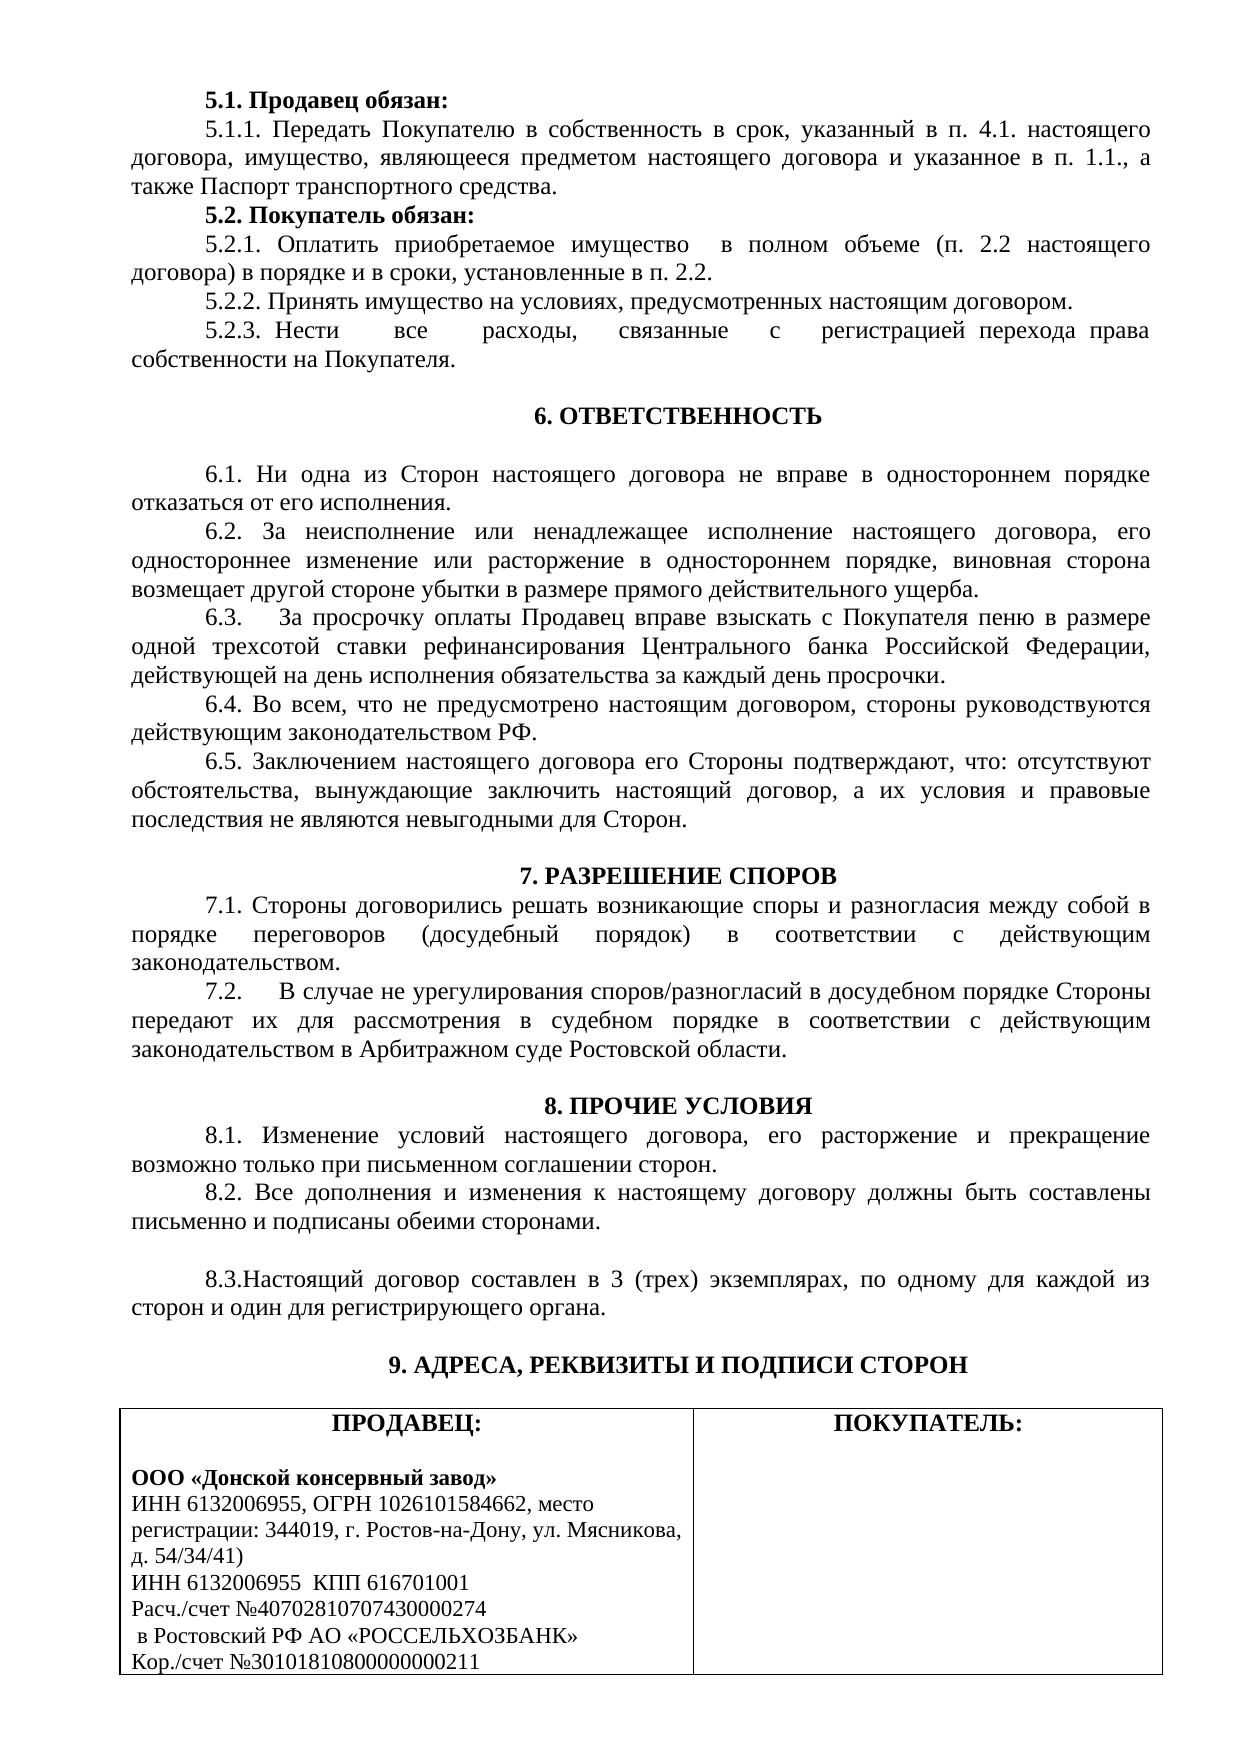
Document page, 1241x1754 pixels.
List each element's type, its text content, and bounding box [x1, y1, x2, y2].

text 8.3.Настоящий договор составлен в 3 (трех) экземплярах, по одному для каждой из сторон и один для регистрирующего органа. [131, 1264, 1152, 1321]
text 9. АДРЕСА, РЕКВИЗИТЫ И ПОДПИСИ СТОРОН [131, 1350, 1152, 1379]
table_header ПОКУПАТЕЛЬ: [694, 1409, 1162, 1674]
text 8.1. Изменение условий настоящего договора, его расторжение и прекращение возможно только при письменном соглашении сторон. [131, 1120, 1152, 1177]
text 8.2. Все дополнения и изменения к настоящему договору должны быть составлены письменно и подписаны обеими сторонами. [131, 1177, 1152, 1235]
text 7.1. Стороны договорились решать возникающие споры и разногласия между собой в порядке переговоров (досудебный порядок) в соответствии с действующим законодательством. [131, 890, 1152, 976]
text 6.2. За неисполнение или ненадлежащее исполнение настоящего договора, его одностороннее изменение или расторжение в одностороннем порядке, виновная сторона возмещает другой стороне убытки в размере прямого действительного ущерба. [131, 516, 1152, 602]
text 6.3. За просрочку оплаты Продавец вправе взыскать с Покупателя пеню в размере одной трехсотой ставки рефинансирования Центрального банка Российской Федерации, действующей на день исполнения обязательства за каждый день просрочки. [131, 602, 1152, 689]
text 7.2. В случае не урегулирования споров/разногласий в досудебном порядке Стороны передают их для рассмотрения в судебном порядке в соответствии с действующим законодательством в Арбитражном суде Ростовской области. [131, 976, 1152, 1062]
text 5.1.1. Передать Покупателю в собственность в срок, указанный в п. 4.1. настоящего договора, имущество, являющееся предметом настоящего договора и указанное в п. 1.1., а также Паспорт транспортного средства. [131, 114, 1152, 200]
text 5.2.1. Оплатить приобретаемое имущество в полном объеме (п. 2.2 настоящего договора) в порядке и в сроки, установленные в п. 2.2. [131, 229, 1152, 286]
text 6. ОТВЕТСТВЕННОСТЬ [131, 401, 1152, 430]
text 7. РАЗРЕШЕНИЕ СПОРОВ [131, 861, 1152, 890]
text 6.4. Во всем, что не предусмотрено настоящим договором, стороны руководствуются действующим законодательством РФ. [131, 689, 1152, 746]
text 5.2.3. Нести все расходы, связанные с регистрацией перехода права собственности на Покупателя. [131, 315, 1152, 372]
text 5.1. Продавец обязан: [131, 85, 1152, 114]
text 5.2.2. Принять имущество на условиях, предусмотренных настоящим договором. [131, 286, 1152, 315]
text 5.2. Покупатель обязан: [131, 200, 1152, 229]
text 8. ПРОЧИЕ УСЛОВИЯ [131, 1091, 1152, 1120]
text 6.1. Ни одна из Сторон настоящего договора не вправе в одностороннем порядке отказаться от его исполнения. [131, 459, 1152, 516]
text 6.5. Заключением настоящего договора его Стороны подтверждают, что: отсутствуют обстоятельства, вынуждающие заключить настоящий договор, а их условия и правовые последствия не являются невыгодными для Сторон. [131, 746, 1152, 832]
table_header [121, 1409, 693, 1674]
